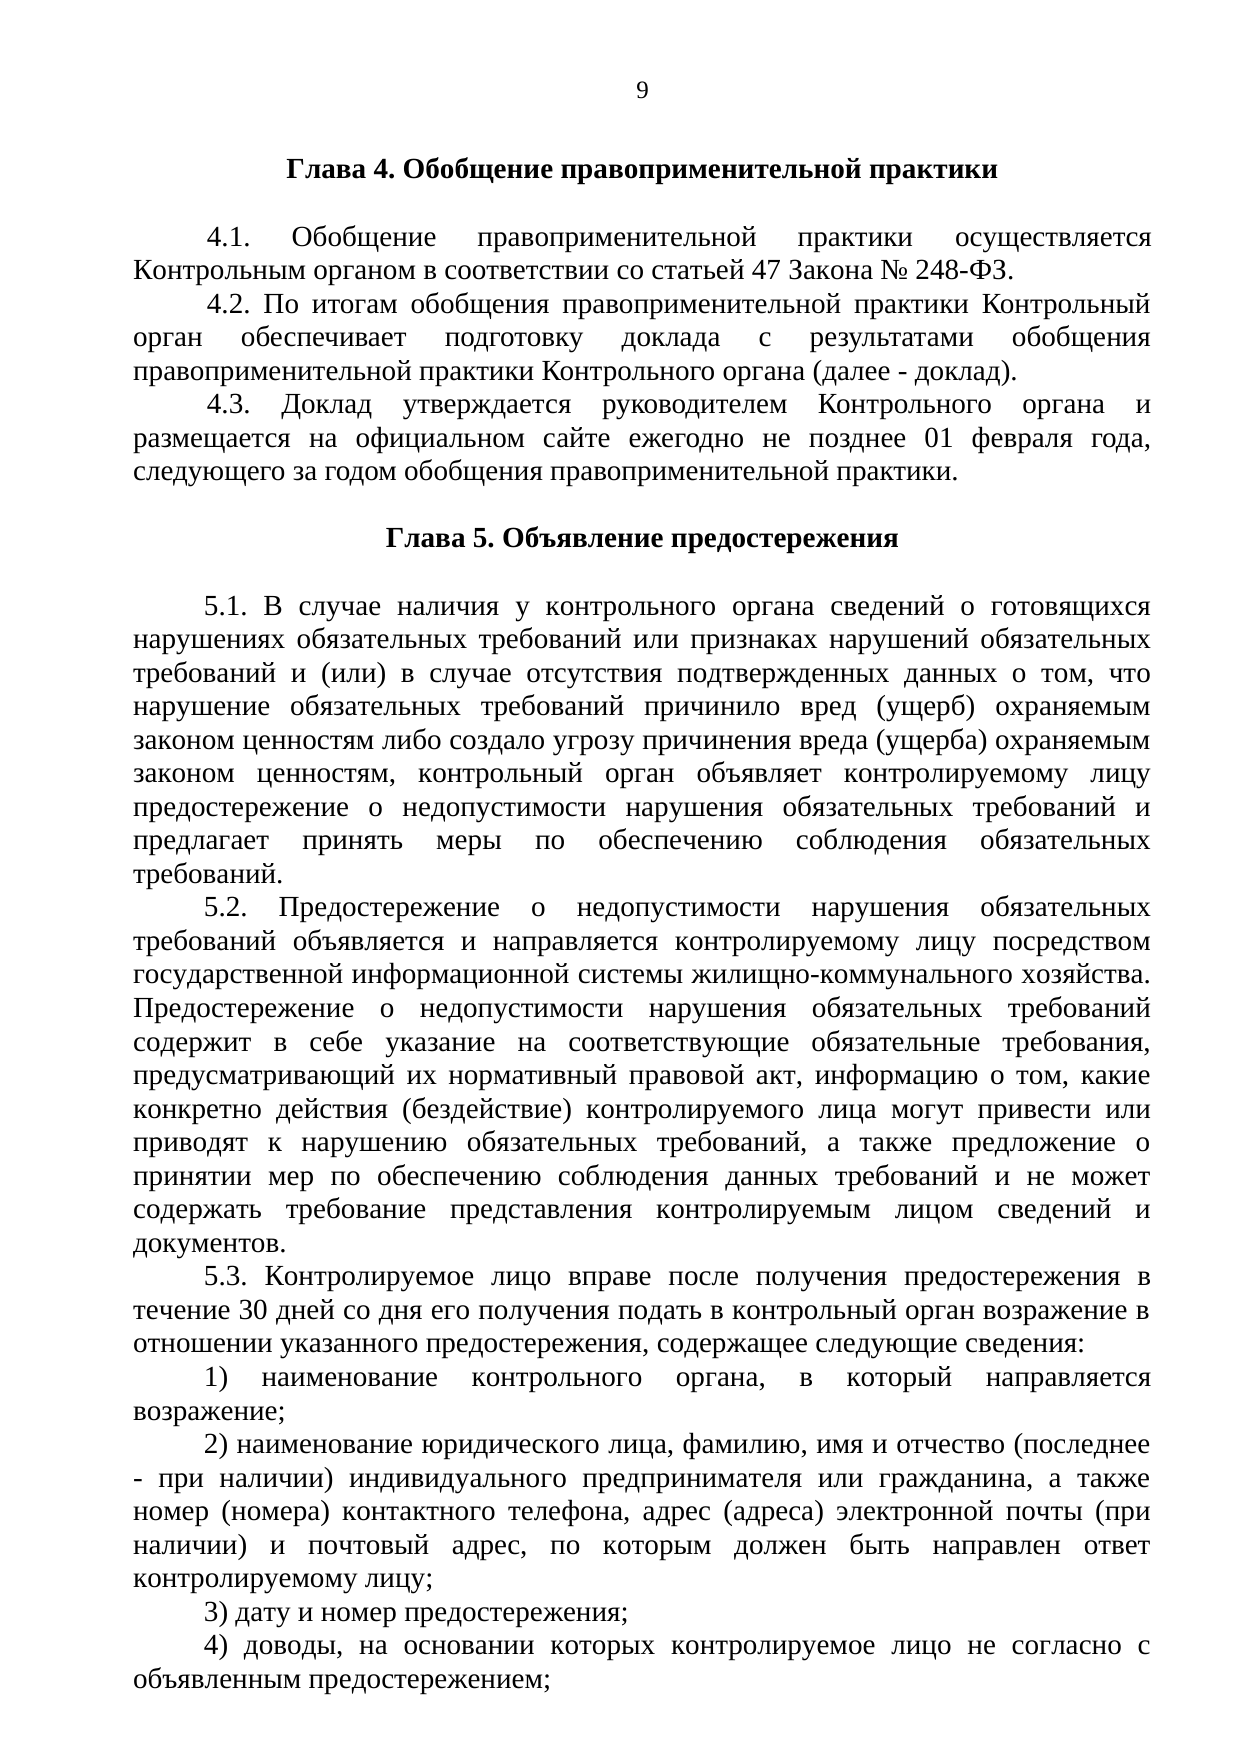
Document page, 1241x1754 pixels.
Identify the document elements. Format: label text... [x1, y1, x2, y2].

text 4) доводы, на основании которых контролируемое лицо не согласно с объявленным предостережением; [133, 1627, 1152, 1694]
text 4.3. Доклад утверждается руководителем Контрольного органа и размещается на официальном сайте ежегодно не позднее 01 февраля года, следующего за годом обобщения правоприменительной практики. [133, 386, 1152, 487]
text Глава 4. Обобщение правоприменительной практики [133, 152, 1152, 185]
text Глава 5. Объявление предостережения [133, 521, 1152, 554]
text 2) наименование юридического лица, фамилию, имя и отчество (последнее - при наличии) индивидуального предпринимателя или гражданина, а также номер (номера) контактного телефона, адрес (адреса) электронной почты (при наличии) и почтовый адрес, по которым должен быть направлен ответ контролируемому лицу; [133, 1426, 1152, 1594]
text 3) дату и номер предостережения; [133, 1594, 1152, 1627]
text 5.1. В случае наличия у контрольного органа сведений о готовящихся нарушениях обязательных требований или признаках нарушений обязательных требований и (или) в случае отсутствия подтвержденных данных о том, что нарушение обязательных требований причинило вред (ущерб) охраняемым законом ценностям либо создало угрозу причинения вреда (ущерба) охраняемым законом ценностям, контрольный орган объявляет контролируемому лицу предостережение о недопустимости нарушения обязательных требований и предлагает принять меры по обеспечению соблюдения обязательных требований. [133, 588, 1152, 889]
text 5.3. Контролируемое лицо вправе после получения предостережения в течение 30 дней со дня его получения подать в контрольный орган возражение в отношении указанного предостережения, содержащее следующие сведения: [133, 1258, 1152, 1359]
text 1) наименование контрольного органа, в который направляется возражение; [133, 1359, 1152, 1426]
text 4.2. По итогам обобщения правоприменительной практики Контрольный орган обеспечивает подготовку доклада с результатами обобщения правоприменительной практики Контрольного органа (далее - доклад). [133, 286, 1152, 386]
text 4.1. Обобщение правоприменительной практики осуществляется Контрольным органом в соответствии со статьей 47 Закона № 248-ФЗ. [133, 219, 1152, 286]
text 5.2. Предостережение о недопустимости нарушения обязательных требований объявляется и направляется контролируемому лицу посредством государственной информационной системы жилищно-коммунального хозяйства. Предостережение о недопустимости нарушения обязательных требований содержит в себе указание на соответствующие обязательные требования, предусматривающий их нормативный правовой акт, информацию о том, какие конкретно действия (бездействие) контролируемого лица могут привести или приводят к нарушению обязательных требований, а также предложение о принятии мер по обеспечению соблюдения данных требований и не может содержать требование представления контролируемым лицом сведений и документов. [133, 889, 1152, 1258]
